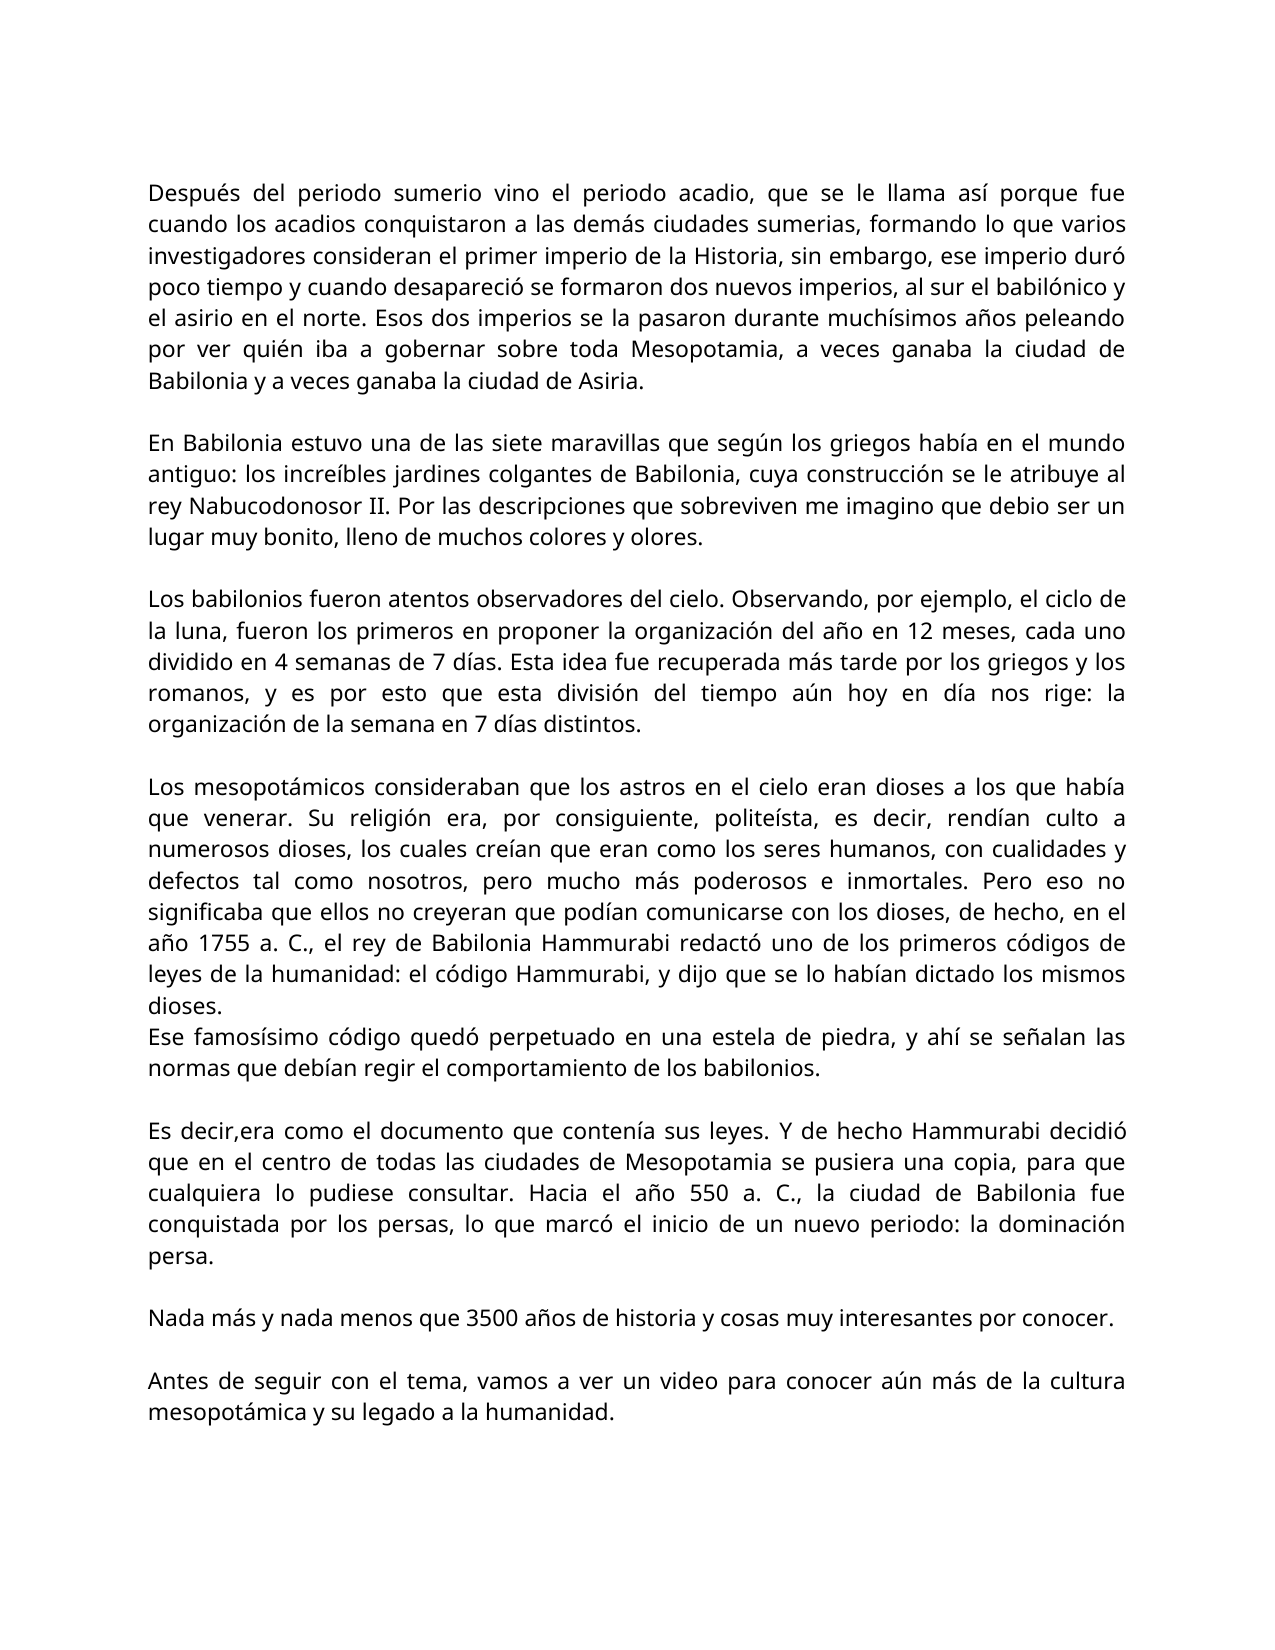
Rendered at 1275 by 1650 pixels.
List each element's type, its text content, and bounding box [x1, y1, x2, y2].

text Los mesopotámicos consideraban que los astros en el cielo eran dioses a los que había que venerar. Su religión era, por consiguiente, politeísta, es decir, rendían culto a numerosos dioses, los cuales creían que eran como los seres humanos, con cualidades y defectos tal como nosotros, pero mucho más poderosos e inmortales. Pero eso no significaba que ellos no creyeran que podían comunicarse con los dioses, de hecho, en el año 1755 a. C., el rey de Babilonia Hammurabi redactó uno de los primeros códigos de leyes de la humanidad: el código Hammurabi, y dijo que se lo habían dictado los mismos dioses. [148, 771, 1127, 1021]
text Después del periodo sumerio vino el periodo acadio, que se le llama así porque fue cuando los acadios conquistaron a las demás ciudades sumerias, formando lo que varios investigadores consideran el primer imperio de la Historia, sin embargo, ese imperio duró poco tiempo y cuando desapareció se formaron dos nuevos imperios, al sur el babilónico y el asirio en el norte. Esos dos imperios se la pasaron durante muchísimos años peleando por ver quién iba a gobernar sobre toda Mesopotamia, a veces ganaba la ciudad de Babilonia y a veces ganaba la ciudad de Asiria. [148, 177, 1127, 396]
text Es decir,era como el documento que contenía sus leyes. Y de hecho Hammurabi decidió que en el centro de todas las ciudades de Mesopotamia se pusiera una copia, para que cualquiera lo pudiese consultar. Hacia el año 550 a. C., la ciudad de Babilonia fue conquistada por los persas, lo que marcó el inicio de un nuevo periodo: la dominación persa. [148, 1115, 1127, 1271]
text Los babilonios fueron atentos observadores del cielo. Observando, por ejemplo, el ciclo de la luna, fueron los primeros en proponer la organización del año en 12 meses, cada uno dividido en 4 semanas de 7 días. Esta idea fue recuperada más tarde por los griegos y los romanos, y es por esto que esta división del tiempo aún hoy en día nos rige: la organización de la semana en 7 días distintos. [148, 583, 1127, 740]
text En Babilonia estuvo una de las siete maravillas que según los griegos había en el mundo antiguo: los increíbles jardines colgantes de Babilonia, cuya construcción se le atribuye al rey Nabucodonosor II. Por las descripciones que sobreviven me imagino que debio ser un lugar muy bonito, lleno de muchos colores y olores. [148, 427, 1127, 552]
text Ese famosísimo código quedó perpetuado en una estela de piedra, y ahí se señalan las normas que debían regir el comportamiento de los babilonios. [148, 1021, 1127, 1083]
text Nada más y nada menos que 3500 años de historia y cosas muy interesantes por conocer. [148, 1302, 1127, 1333]
text Antes de seguir con el tema, vamos a ver un video para conocer aún más de la cultura mesopotámica y su legado a la humanidad. [148, 1365, 1127, 1427]
